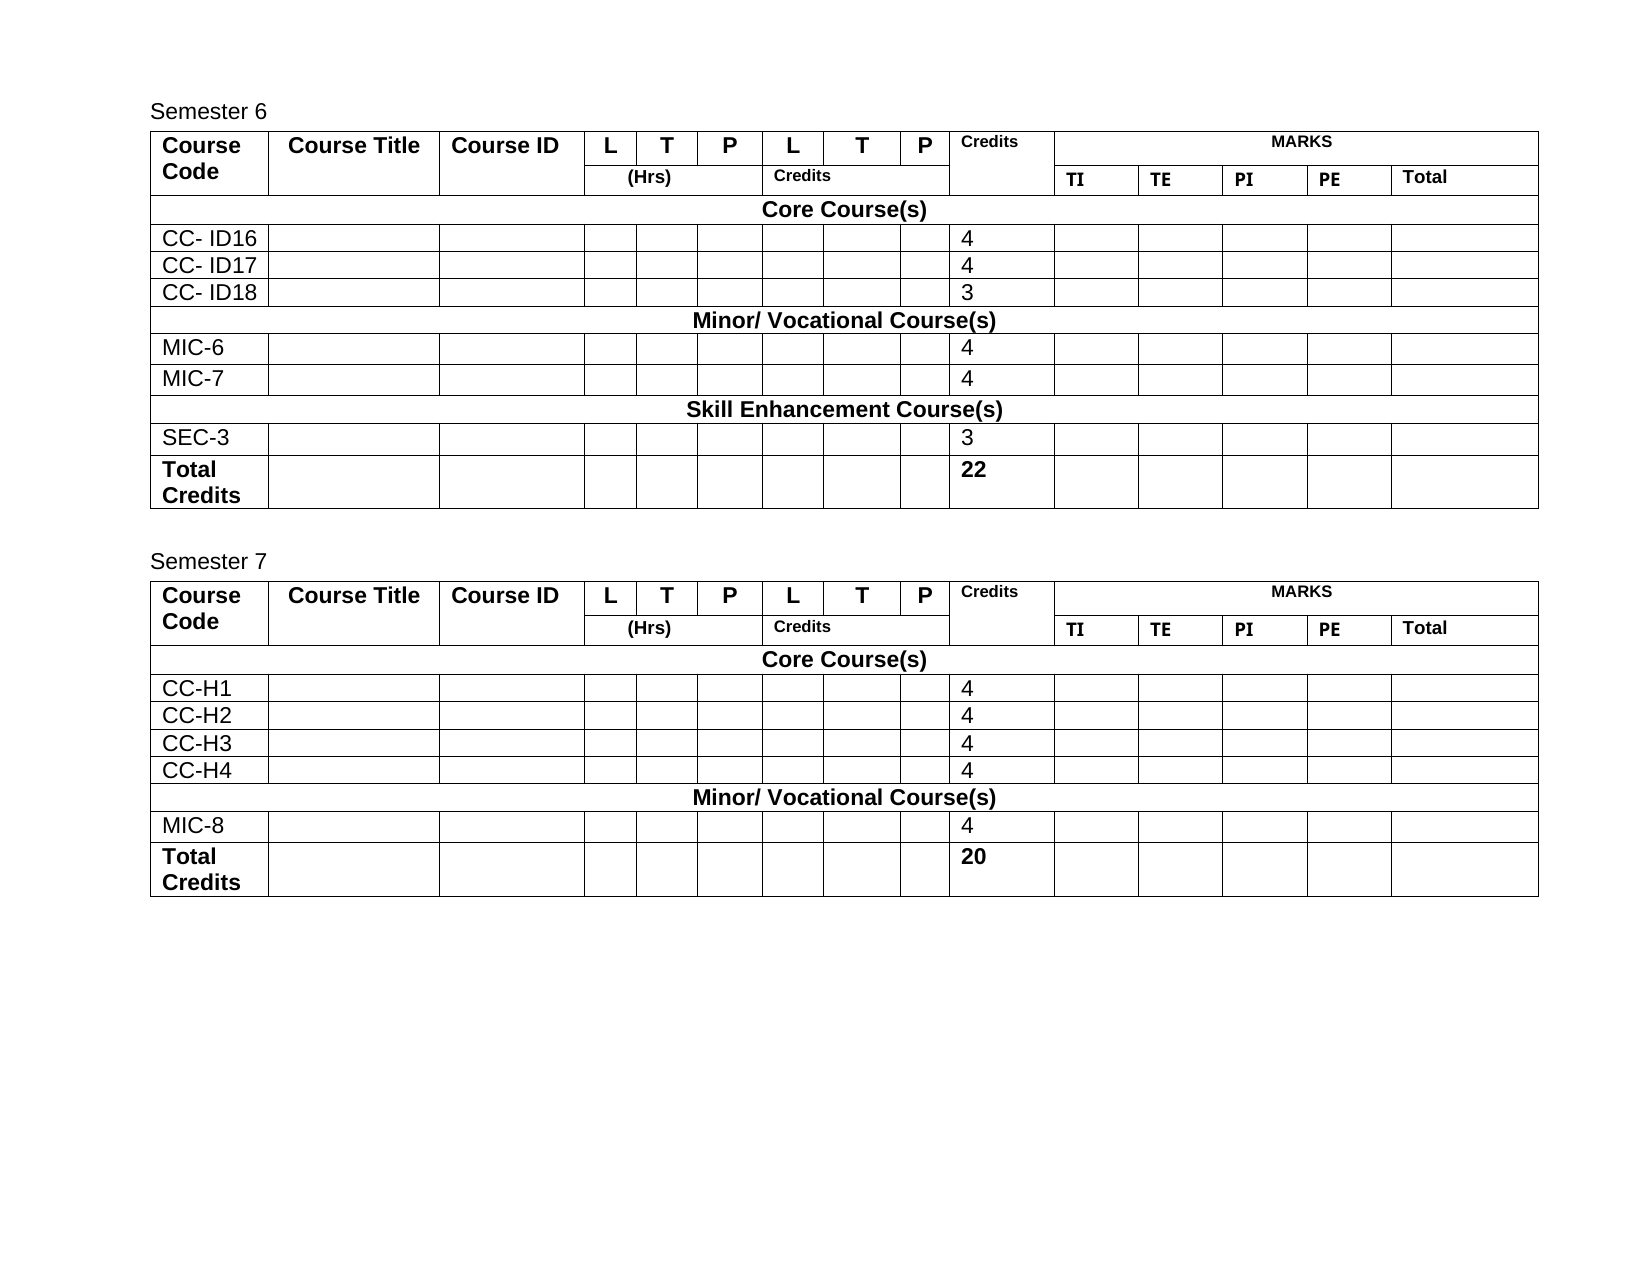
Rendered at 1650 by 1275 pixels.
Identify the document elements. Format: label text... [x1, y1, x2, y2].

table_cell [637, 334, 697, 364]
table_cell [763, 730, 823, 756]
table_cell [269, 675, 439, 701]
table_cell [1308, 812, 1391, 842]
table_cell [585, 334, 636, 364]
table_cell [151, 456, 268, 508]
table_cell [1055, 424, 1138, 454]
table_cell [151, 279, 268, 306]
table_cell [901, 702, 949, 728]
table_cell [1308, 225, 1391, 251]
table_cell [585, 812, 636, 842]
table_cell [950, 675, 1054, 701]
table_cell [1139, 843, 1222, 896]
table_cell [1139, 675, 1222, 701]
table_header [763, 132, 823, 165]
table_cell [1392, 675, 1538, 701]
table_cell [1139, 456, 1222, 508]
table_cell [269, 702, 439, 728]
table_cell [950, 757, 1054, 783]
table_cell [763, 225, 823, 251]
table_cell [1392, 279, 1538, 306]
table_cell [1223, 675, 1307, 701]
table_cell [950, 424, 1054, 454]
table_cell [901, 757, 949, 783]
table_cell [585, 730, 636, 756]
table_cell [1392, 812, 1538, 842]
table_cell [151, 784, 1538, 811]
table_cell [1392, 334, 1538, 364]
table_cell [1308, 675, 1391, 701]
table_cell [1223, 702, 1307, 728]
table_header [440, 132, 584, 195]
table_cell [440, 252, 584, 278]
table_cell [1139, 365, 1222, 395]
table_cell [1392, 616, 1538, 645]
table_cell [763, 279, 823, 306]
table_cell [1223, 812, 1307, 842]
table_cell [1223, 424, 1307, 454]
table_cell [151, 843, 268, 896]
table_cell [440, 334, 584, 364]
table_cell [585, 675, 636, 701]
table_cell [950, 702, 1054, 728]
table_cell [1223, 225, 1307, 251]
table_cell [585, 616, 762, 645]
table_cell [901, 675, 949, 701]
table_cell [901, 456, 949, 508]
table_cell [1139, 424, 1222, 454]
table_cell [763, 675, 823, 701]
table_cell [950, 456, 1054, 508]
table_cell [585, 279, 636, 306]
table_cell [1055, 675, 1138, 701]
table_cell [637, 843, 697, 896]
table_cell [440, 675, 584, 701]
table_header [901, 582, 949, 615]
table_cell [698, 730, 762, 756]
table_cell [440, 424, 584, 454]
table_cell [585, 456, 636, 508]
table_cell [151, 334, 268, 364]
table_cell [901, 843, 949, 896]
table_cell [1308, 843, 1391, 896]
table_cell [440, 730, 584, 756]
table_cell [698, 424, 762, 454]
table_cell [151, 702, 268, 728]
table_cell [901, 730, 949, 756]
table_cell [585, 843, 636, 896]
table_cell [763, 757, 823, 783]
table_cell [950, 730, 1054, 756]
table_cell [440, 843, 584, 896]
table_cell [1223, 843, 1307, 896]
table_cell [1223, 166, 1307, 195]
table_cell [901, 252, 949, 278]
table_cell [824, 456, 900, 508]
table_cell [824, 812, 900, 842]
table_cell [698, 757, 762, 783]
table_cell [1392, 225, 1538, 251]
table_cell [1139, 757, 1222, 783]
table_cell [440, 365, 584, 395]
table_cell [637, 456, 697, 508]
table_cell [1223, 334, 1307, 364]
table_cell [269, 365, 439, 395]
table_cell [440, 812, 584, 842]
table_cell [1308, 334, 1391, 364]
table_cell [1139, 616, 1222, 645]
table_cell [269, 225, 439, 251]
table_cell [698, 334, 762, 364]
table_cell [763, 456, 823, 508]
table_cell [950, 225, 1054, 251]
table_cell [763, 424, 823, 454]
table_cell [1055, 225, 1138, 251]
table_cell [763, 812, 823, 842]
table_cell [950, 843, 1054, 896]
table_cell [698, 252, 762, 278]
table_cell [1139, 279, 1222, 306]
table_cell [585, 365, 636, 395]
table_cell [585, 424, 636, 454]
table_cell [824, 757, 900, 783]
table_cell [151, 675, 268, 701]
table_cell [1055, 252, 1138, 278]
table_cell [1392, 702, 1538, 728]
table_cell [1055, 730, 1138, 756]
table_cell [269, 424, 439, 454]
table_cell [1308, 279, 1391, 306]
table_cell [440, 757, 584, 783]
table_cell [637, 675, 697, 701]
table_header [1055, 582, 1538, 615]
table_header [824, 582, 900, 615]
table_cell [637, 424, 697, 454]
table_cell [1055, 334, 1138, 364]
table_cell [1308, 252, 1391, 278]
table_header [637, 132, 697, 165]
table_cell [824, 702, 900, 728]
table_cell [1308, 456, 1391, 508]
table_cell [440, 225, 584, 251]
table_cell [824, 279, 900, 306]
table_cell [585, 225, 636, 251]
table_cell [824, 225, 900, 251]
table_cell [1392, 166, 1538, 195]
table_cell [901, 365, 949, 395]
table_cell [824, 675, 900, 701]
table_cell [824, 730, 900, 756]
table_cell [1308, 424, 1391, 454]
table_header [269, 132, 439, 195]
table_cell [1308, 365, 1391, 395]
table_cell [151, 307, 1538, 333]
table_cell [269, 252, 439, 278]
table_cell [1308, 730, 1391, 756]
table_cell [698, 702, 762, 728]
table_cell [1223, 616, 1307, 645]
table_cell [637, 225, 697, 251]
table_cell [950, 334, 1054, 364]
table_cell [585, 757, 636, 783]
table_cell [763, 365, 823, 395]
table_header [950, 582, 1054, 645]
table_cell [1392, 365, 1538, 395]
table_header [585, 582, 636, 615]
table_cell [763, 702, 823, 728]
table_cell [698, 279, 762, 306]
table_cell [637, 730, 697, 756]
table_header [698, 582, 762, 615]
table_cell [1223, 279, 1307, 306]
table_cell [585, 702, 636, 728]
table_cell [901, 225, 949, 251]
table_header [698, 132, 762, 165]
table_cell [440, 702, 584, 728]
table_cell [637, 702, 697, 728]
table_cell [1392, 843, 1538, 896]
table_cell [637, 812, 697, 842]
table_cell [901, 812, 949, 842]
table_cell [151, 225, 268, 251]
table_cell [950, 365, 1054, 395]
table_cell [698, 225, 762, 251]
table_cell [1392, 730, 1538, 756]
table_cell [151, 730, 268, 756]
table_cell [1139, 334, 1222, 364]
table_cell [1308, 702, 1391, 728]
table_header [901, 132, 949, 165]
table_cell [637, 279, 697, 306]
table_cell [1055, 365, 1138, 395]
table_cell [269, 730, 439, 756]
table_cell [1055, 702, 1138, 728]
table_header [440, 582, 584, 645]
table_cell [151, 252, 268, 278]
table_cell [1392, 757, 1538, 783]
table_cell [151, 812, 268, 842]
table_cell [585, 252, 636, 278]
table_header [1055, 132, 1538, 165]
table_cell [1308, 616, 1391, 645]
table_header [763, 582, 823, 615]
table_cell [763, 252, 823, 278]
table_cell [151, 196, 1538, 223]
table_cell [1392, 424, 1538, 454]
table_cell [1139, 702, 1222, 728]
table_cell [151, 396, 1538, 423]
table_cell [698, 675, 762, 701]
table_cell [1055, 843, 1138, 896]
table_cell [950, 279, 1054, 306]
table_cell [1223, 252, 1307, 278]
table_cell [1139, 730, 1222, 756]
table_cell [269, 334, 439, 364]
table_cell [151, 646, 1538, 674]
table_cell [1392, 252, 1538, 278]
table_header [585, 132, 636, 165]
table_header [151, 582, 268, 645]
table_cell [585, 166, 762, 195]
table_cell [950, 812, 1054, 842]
text Semester 7 [150, 548, 1538, 574]
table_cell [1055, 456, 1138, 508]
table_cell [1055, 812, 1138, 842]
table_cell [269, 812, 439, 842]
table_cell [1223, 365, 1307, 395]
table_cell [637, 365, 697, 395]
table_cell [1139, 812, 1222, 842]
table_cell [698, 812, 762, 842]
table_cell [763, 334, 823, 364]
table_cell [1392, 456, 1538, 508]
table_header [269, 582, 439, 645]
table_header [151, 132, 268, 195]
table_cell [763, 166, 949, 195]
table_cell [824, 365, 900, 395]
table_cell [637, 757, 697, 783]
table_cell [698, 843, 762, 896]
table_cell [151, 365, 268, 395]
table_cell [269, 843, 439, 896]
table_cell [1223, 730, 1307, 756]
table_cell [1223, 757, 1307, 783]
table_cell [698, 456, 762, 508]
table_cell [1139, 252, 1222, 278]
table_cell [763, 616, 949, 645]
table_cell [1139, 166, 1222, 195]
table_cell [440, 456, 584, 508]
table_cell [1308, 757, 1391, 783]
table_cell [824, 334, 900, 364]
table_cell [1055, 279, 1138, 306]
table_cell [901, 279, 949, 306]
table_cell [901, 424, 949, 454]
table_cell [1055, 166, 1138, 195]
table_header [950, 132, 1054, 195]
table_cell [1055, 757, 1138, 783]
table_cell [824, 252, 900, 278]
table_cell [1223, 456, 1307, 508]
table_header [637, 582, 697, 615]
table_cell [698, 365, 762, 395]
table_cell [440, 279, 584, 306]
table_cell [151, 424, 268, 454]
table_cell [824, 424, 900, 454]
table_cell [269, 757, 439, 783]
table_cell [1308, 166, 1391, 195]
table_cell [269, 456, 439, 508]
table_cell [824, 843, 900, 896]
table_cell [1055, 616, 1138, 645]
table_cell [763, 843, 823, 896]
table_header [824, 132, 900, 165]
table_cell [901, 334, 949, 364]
text Semester 6 [150, 98, 1538, 124]
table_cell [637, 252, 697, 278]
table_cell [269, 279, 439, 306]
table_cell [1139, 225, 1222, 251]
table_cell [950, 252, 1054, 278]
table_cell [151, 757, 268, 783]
